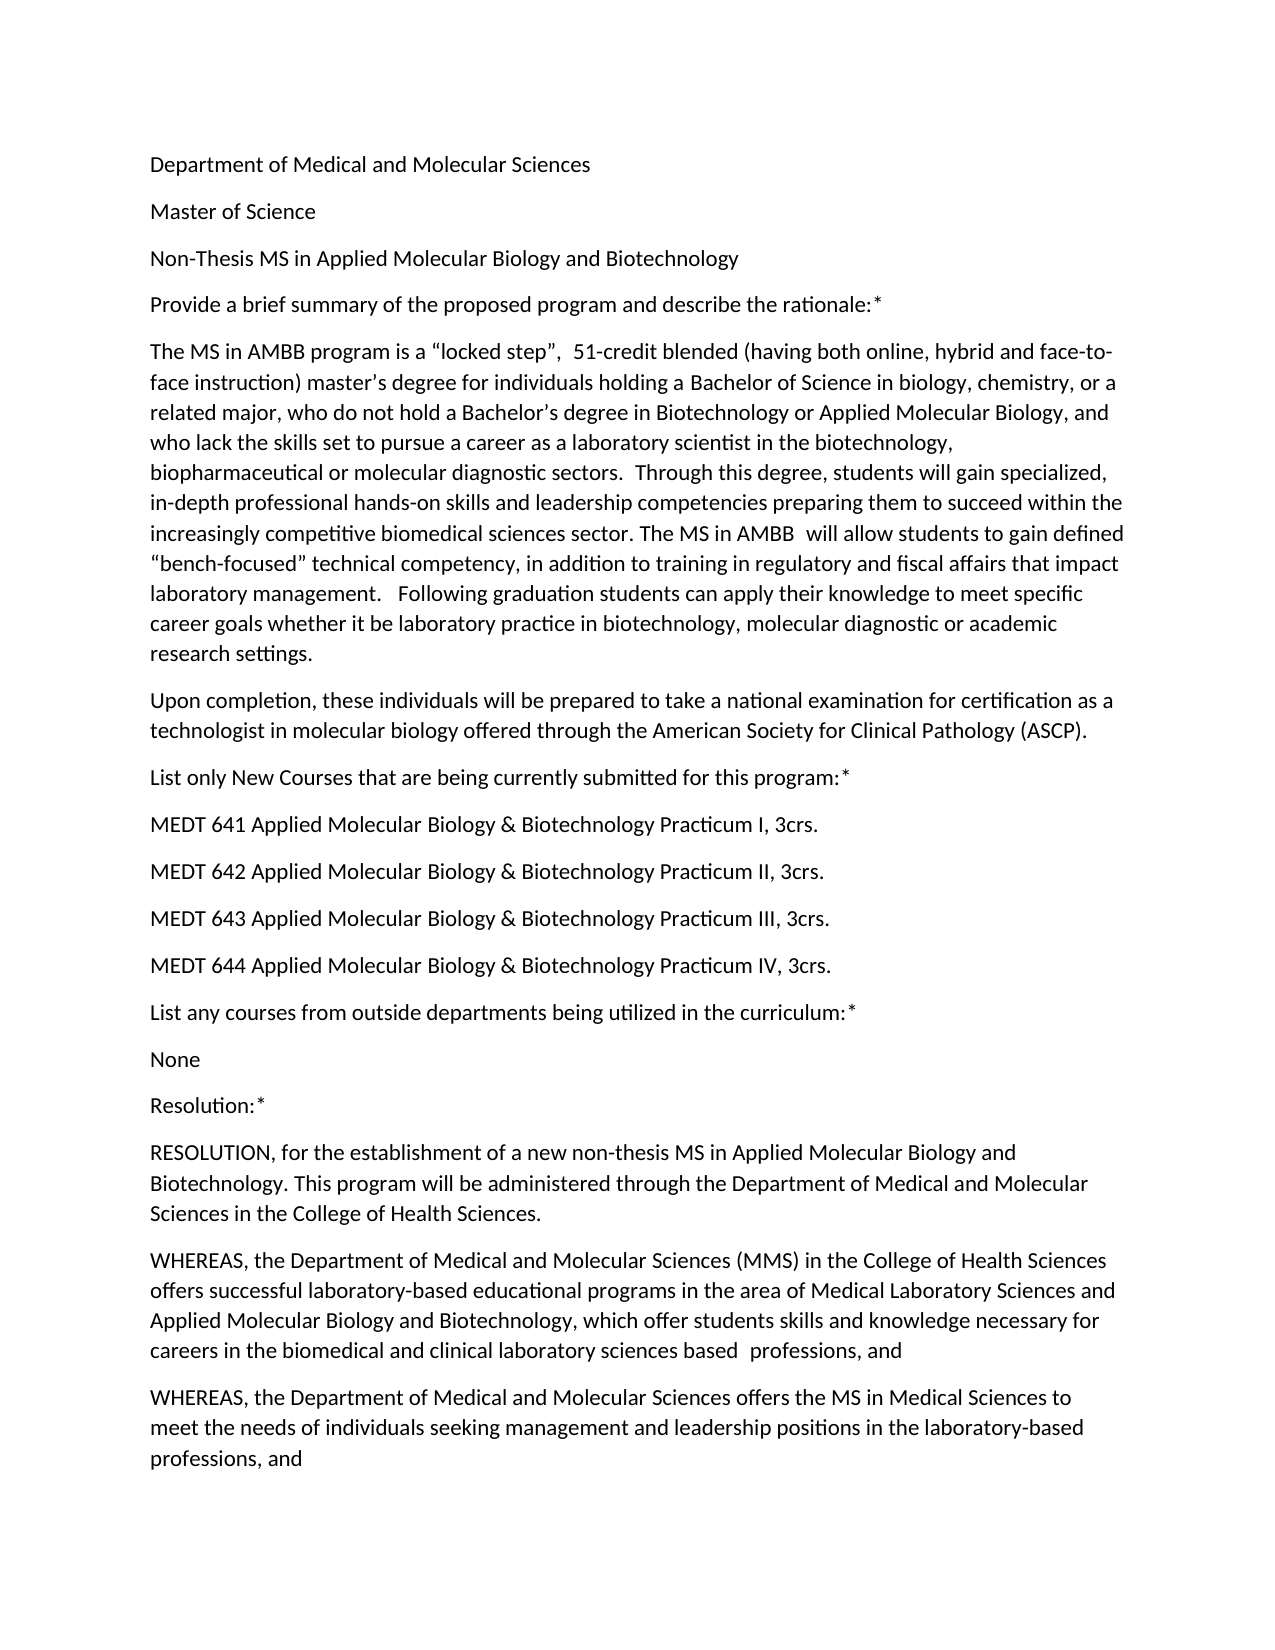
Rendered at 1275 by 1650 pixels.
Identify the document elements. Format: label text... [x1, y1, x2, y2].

text Upon completion, these individuals will be prepared to take a national examination for certification as a technologist in molecular biology offered through the American Society for Clinical Pathology (ASCP). [150, 686, 1125, 745]
text MEDT 642 Applied Molecular Biology & Biotechnology Practicum II, 3crs. [150, 857, 1125, 885]
text Master of Science [150, 197, 1125, 225]
text Non-Thesis MS in Applied Molecular Biology and Biotechnology [150, 244, 1125, 272]
text List only New Courses that are being currently submitted for this program:* [150, 763, 1125, 792]
text None [150, 1045, 1125, 1073]
text MEDT 641 Applied Molecular Biology & Biotechnology Practicum I, 3crs. [150, 810, 1125, 838]
text Provide a brief summary of the proposed program and describe the rationale:* [150, 291, 1125, 319]
text The MS in AMBB program is a “locked step”, 51-credit blended (having both online, hybrid and face-to-face instruction) master’s degree for individuals holding a Bachelor of Science in biology, chemistry, or a related major, who do not hold a Bachelor’s degree in Biotechnology or Applied Molecular Biology, and who lack the skills set to pursue a career as a laboratory scientist in the biotechnology, biopharmaceutical or molecular diagnostic sectors. Through this degree, students will gain specialized, in-depth professional hands-on skills and leadership competencies preparing them to succeed within the increasingly competitive biomedical sciences sector. The MS in AMBB will allow students to gain defined “bench-focused” technical competency, in addition to training in regulatory and fiscal affairs that impact laboratory management. Following graduation students can apply their knowledge to meet specific career goals whether it be laboratory practice in biotechnology, molecular diagnostic or academic research settings. [150, 337, 1125, 668]
text Department of Medical and Molecular Sciences [150, 150, 1125, 178]
text MEDT 643 Applied Molecular Biology & Biotechnology Practicum III, 3crs. [150, 904, 1125, 932]
text Resolution:* [150, 1092, 1125, 1120]
text List any courses from outside departments being utilized in the curriculum:* [150, 998, 1125, 1026]
text MEDT 644 Applied Molecular Biology & Biotechnology Practicum IV, 3crs. [150, 951, 1125, 979]
text WHEREAS, the Department of Medical and Molecular Sciences (MMS) in the College of Health Sciences offers successful laboratory-based educational programs in the area of Medical Laboratory Sciences and Applied Molecular Biology and Biotechnology, which offer students skills and knowledge necessary for careers in the biomedical and clinical laboratory sciences based professions, and [150, 1246, 1125, 1364]
text RESOLUTION, for the establishment of a new non-thesis MS in Applied Molecular Biology and Biotechnology. This program will be administered through the Department of Medical and Molecular Sciences in the College of Health Sciences. [150, 1138, 1125, 1227]
text WHEREAS, the Department of Medical and Molecular Sciences offers the MS in Medical Sciences to meet the needs of individuals seeking management and leadership positions in the laboratory-based professions, and [150, 1383, 1125, 1472]
